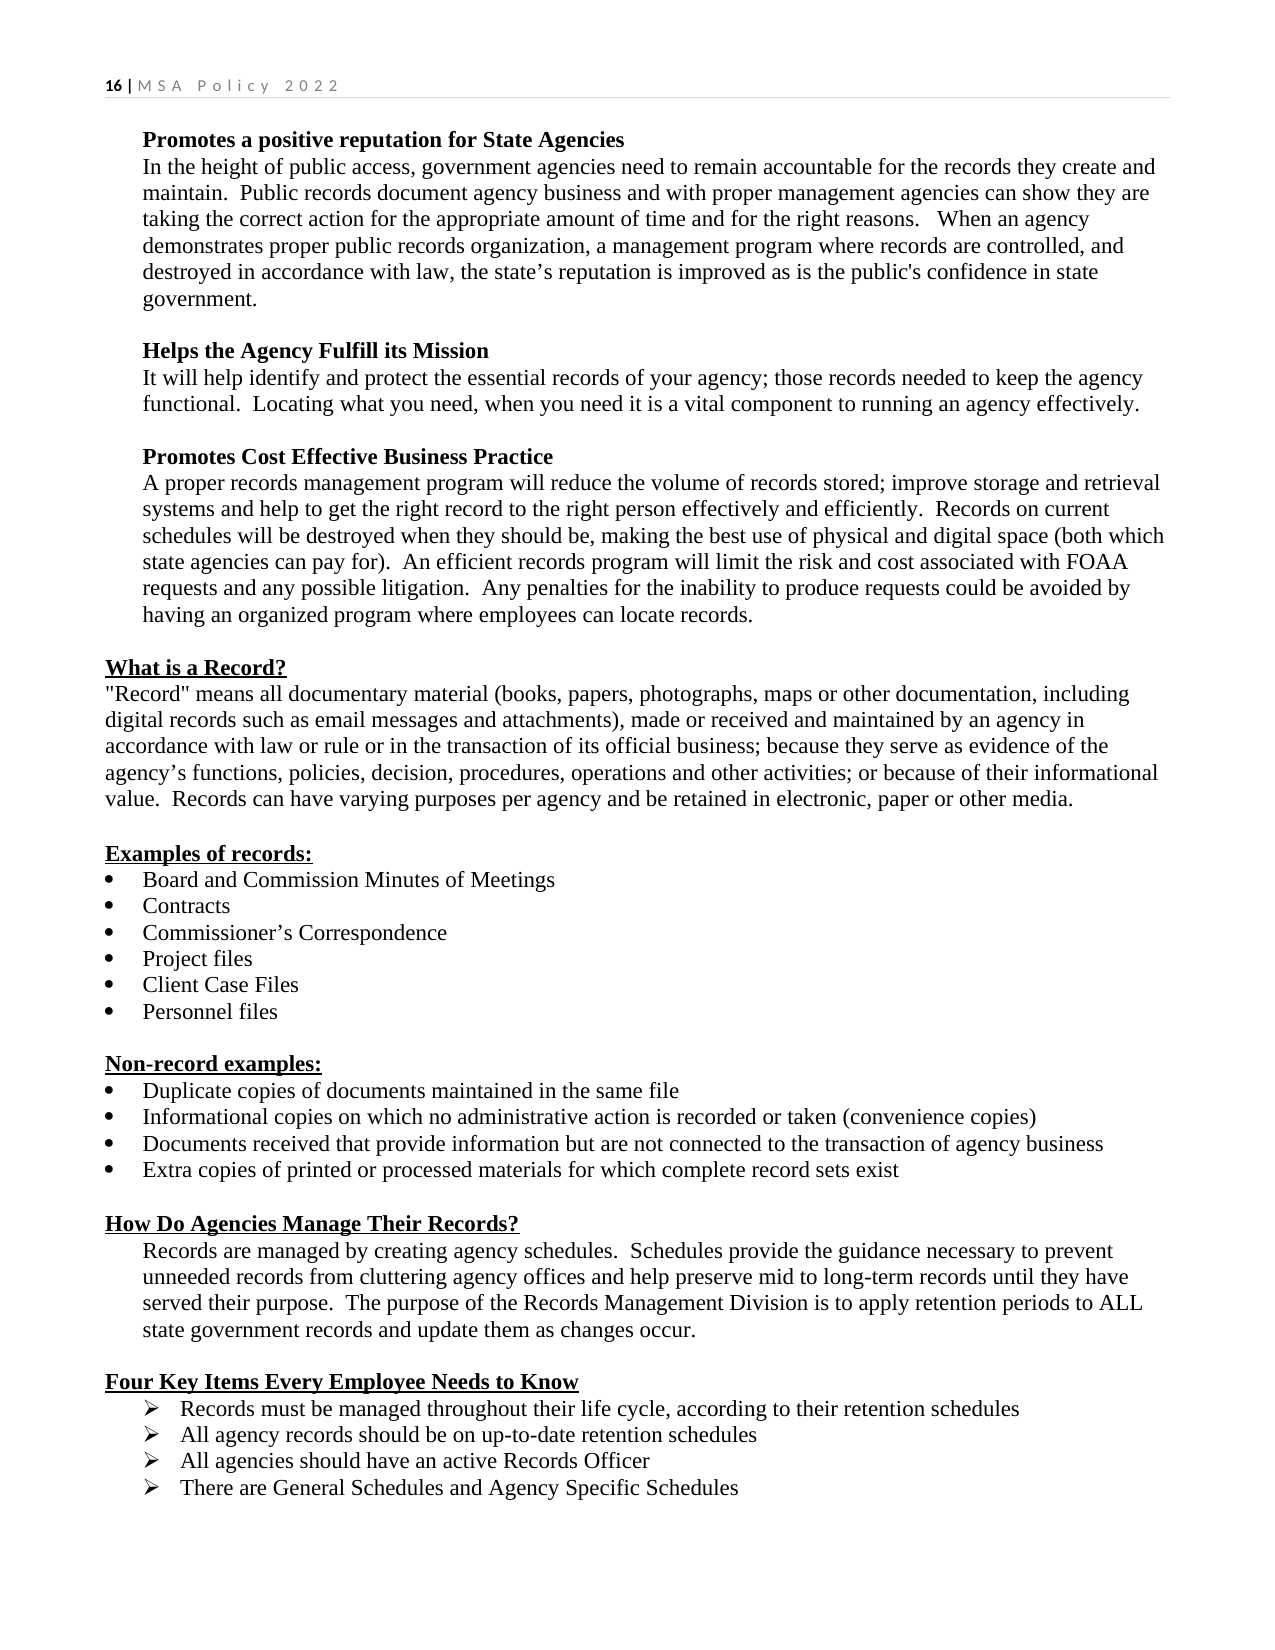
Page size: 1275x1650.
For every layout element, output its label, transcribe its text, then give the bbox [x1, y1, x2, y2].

list There are General Schedules and Agency Specific Schedules [142, 1474, 1170, 1500]
list All agency records should be on up-to-date retention schedules [142, 1421, 1170, 1447]
subtitle Informational copies on which no administrative action is recorded or taken (convenience copies) [105, 1103, 1170, 1129]
text It will help identify and protect the essential records of your agency; those records needed to keep the agency functional. Locating what you need, when you need it is a vital component to running an agency effectively. [142, 364, 1170, 416]
list Records must be managed throughout their life cycle, according to their retention schedules [142, 1395, 1170, 1421]
subtitle Personnel files [105, 998, 1170, 1024]
subtitle Board and Commission Minutes of Meetings [105, 866, 1170, 892]
subtitle "Record" means all documentary material (books, papers, photographs, maps or other documentation, including digital records such as email messages and attachments), made or received and maintained by an agency in accordance with law or rule or in the transaction of its official business; because they serve as evidence of the agency’s functions, policies, decision, procedures, operations and other activities; or because of their informational value. Records can have varying purposes per agency and be retained in electronic, paper or other media. [105, 680, 1170, 812]
text Promotes a positive reputation for State Agencies [142, 126, 1170, 153]
list In the height of public access, government agencies need to remain accountable for the records they create and maintain. Public records document agency business and with proper management agencies can show they are taking the correct action for the appropriate amount of time and for the right reasons. When an agency demonstrates proper public records organization, a management program where records are controlled, and destroyed in accordance with law, the state’s reputation is improved as is the public's confidence in state government. [142, 153, 1170, 311]
text A proper records management program will reduce the volume of records stored; improve storage and retrieval systems and help to get the right record to the right person effectively and efficiently. Records on current schedules will be destroyed when they should be, making the best use of physical and digital space (both which state agencies can pay for). An efficient records program will limit the risk and cost associated with FOAA requests and any possible litigation. Any penalties for the inability to produce requests could be avoided by having an organized program where employees can locate records. [142, 469, 1170, 627]
text Promotes Cost Effective Business Practice [142, 443, 1170, 469]
text Records are managed by creating agency schedules. Schedules provide the guidance necessary to prevent unneeded records from cluttering agency offices and help preserve mid to long-term records until they have served their purpose. The purpose of the Records Management Division is to apply retention periods to ALL state government records and update them as changes occur. [142, 1237, 1170, 1342]
subtitle Client Case Files [105, 971, 1170, 998]
subtitle Commissioner’s Correspondence [105, 919, 1170, 945]
subtitle Non-record examples: [105, 1051, 1170, 1077]
text Four Key Items Every Employee Needs to Know [105, 1368, 1170, 1395]
text Helps the Agency Fulfill its Mission [142, 337, 1170, 364]
subtitle What is a Record? [105, 653, 1170, 680]
subtitle Examples of records: [105, 840, 1170, 866]
subtitle Duplicate copies of documents maintained in the same file [105, 1077, 1170, 1103]
subtitle Documents received that provide information but are not connected to the transaction of agency business [105, 1129, 1170, 1156]
subtitle Contracts [105, 892, 1170, 919]
list All agencies should have an active Records Officer [142, 1447, 1170, 1474]
text How Do Agencies Manage Their Records? [105, 1210, 1170, 1237]
subtitle Project files [105, 945, 1170, 971]
subtitle Extra copies of printed or processed materials for which complete record sets exist [105, 1156, 1170, 1182]
